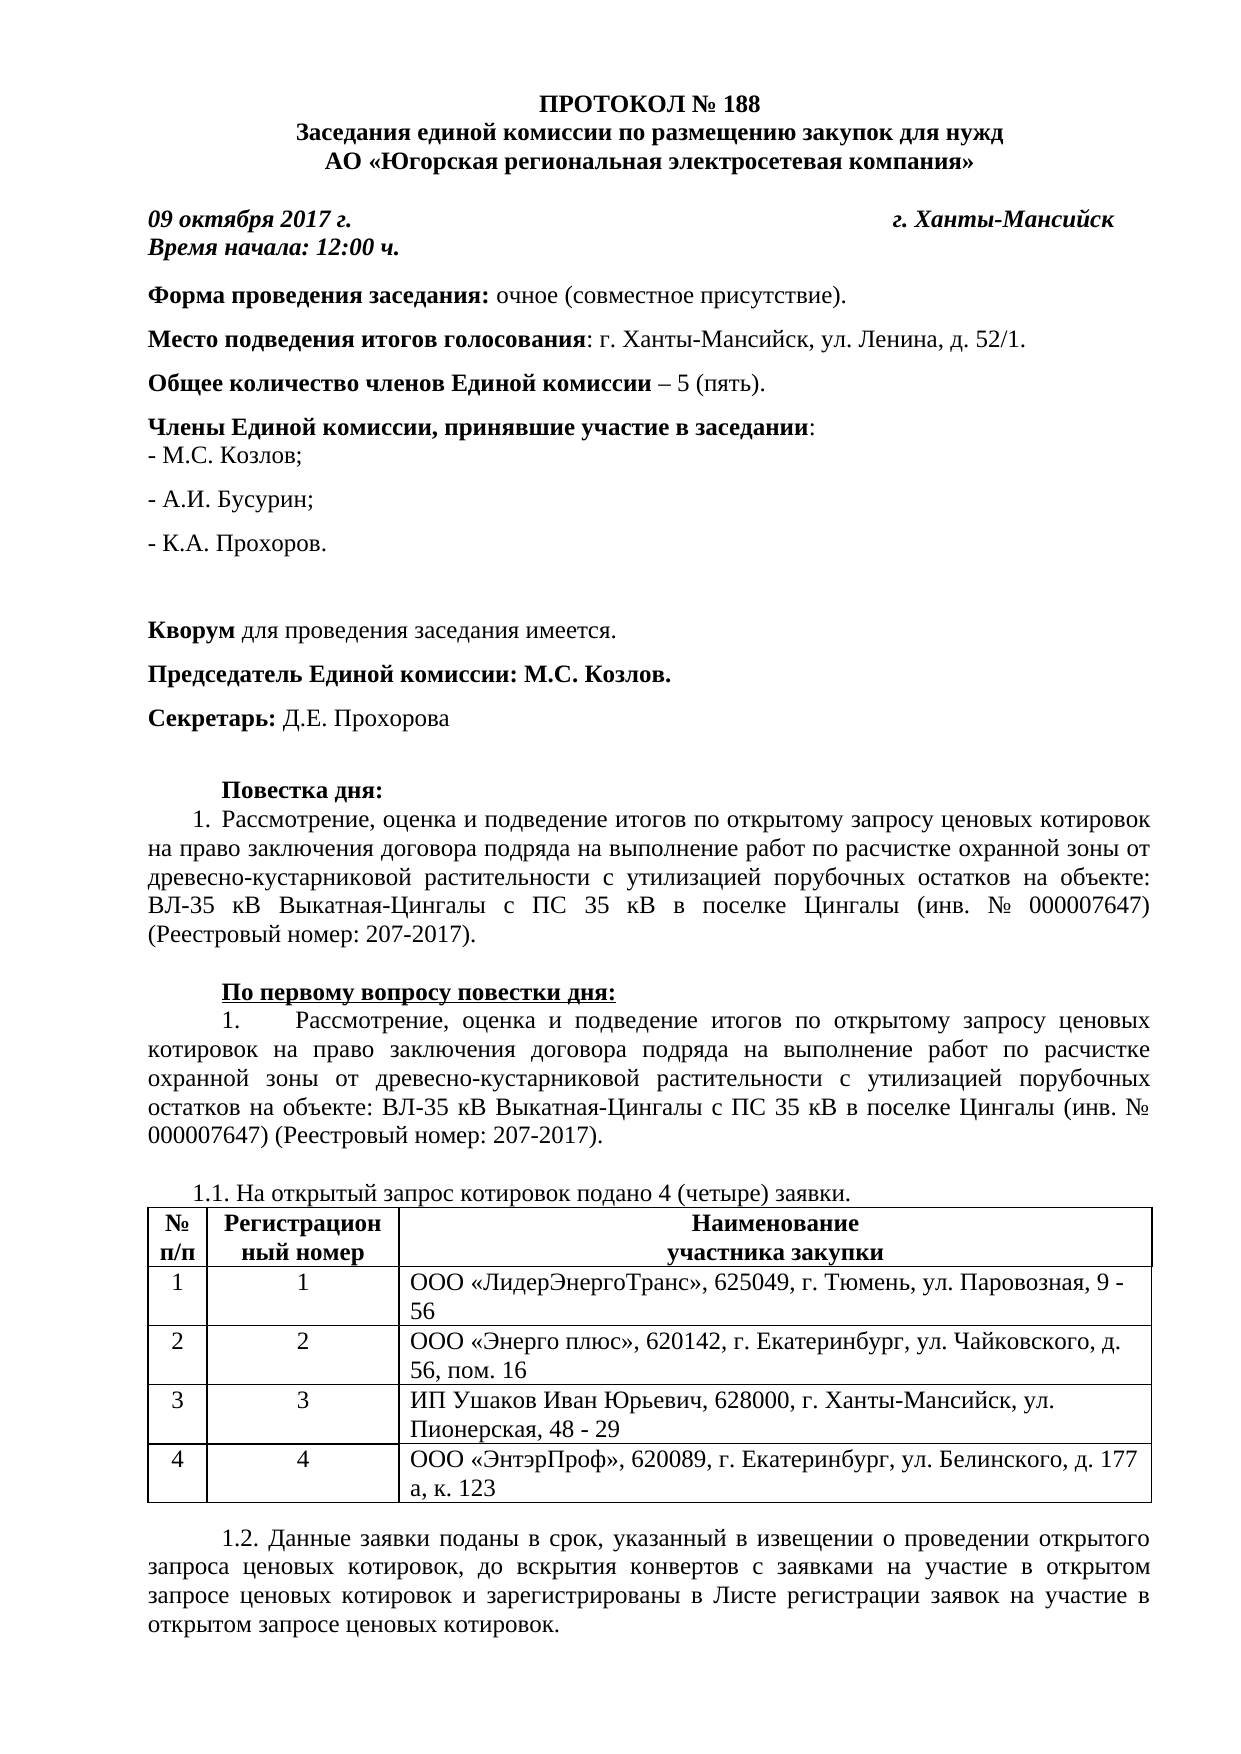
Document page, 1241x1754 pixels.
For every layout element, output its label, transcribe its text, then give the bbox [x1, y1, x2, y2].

text Кворум для проведения заседания имеется. [148, 615, 1152, 644]
table_cell 2 [149, 1326, 206, 1384]
text - К.А. Прохоров. [148, 528, 1152, 557]
text - А.И. Бусурин; [148, 484, 1152, 513]
text Председатель Единой комиссии: М.С. Козлов. [148, 659, 1152, 688]
table_cell 2 [208, 1326, 398, 1384]
table_cell 4 [208, 1445, 398, 1502]
text 1.2. Данные заявки поданы в срок, указанный в извещении о проведении открытого запроса ценовых котировок, до вскрытия конвертов с заявками на участие в открытом запросе ценовых котировок и зарегистрированы в Листе регистрации заявок на участие в открытом запросе ценовых котировок. [148, 1523, 1152, 1638]
table_cell ООО «ЛидерЭнергоТранс», 625049, г. Тюмень, ул. Паровозная, 9 - 56 [400, 1267, 1151, 1325]
list Рассмотрение, оценка и подведение итогов по открытому запросу ценовых котировок на право заключения договора подряда на выполнение работ по расчистке охранной зоны от древесно-кустарниковой растительности с утилизацией порубочных остатков на объекте: ВЛ-35 кВ Выкатная-Цингалы с ПС 35 кВ в поселке Цингалы (инв. № 000007647) (Реестровый номер: 207-2017). [148, 804, 1152, 948]
text АО «Югорская региональная электросетевая компания» [148, 146, 1152, 175]
table_cell ИП Ушаков Иван Юрьевич, 628000, г. Ханты-Мансийск, ул. Пионерская, 48 - 29 [400, 1385, 1151, 1443]
text - М.С. Козлов; [148, 440, 1152, 469]
table_cell 1 [149, 1267, 206, 1325]
table_cell 3 [208, 1385, 398, 1443]
text По первому вопросу повестки дня: [148, 977, 1152, 1005]
text Повестка дня: [148, 775, 1152, 804]
table_header Регистрационный номер [208, 1208, 398, 1266]
table_cell 3 [149, 1385, 206, 1443]
text ПРОТОКОЛ № 188 [148, 89, 1152, 117]
table_cell ООО «Энерго плюс», 620142, г. Екатеринбург, ул. Чайковского, д. 56, пом. 16 [400, 1326, 1151, 1384]
text Заседания единой комиссии по размещению закупок для нужд [148, 117, 1152, 146]
text 1. Рассмотрение, оценка и подведение итогов по открытому запросу ценовых котировок на право заключения договора подряда на выполнение работ по расчистке охранной зоны от древесно-кустарниковой растительности с утилизацией порубочных остатков на объекте: ВЛ-35 кВ Выкатная-Цингалы с ПС 35 кВ в поселке Цингалы (инв. № 000007647) (Реестровый номер: 207-2017). [148, 1005, 1152, 1149]
text 1.1. На открытый запрос котировок подано 4 (четыре) заявки. [148, 1178, 1152, 1207]
text Форма проведения заседания: очное (совместное присутствие). [148, 280, 1152, 309]
text Время начала: 12:00 ч. [148, 232, 1152, 261]
table_cell 1 [208, 1267, 398, 1325]
table_cell 4 [149, 1445, 206, 1502]
text Место подведения итогов голосования: г. Ханты-Мансийск, ул. Ленина, д. 52/1. [148, 324, 1152, 353]
table_header Наименование участника закупки [400, 1208, 1151, 1266]
text Секретарь: Д.Е. Прохорова [148, 703, 1152, 732]
table_cell ООО «ЭнтэрПроф», 620089, г. Екатеринбург, ул. Белинского, д. 177 а, к. 123 [400, 1444, 1151, 1502]
text Общее количество членов Единой комиссии – 5 (пять). [148, 368, 1152, 397]
table_header № п/п [149, 1208, 206, 1266]
text 09 октября 2017 г. г. Ханты-Мансийск [148, 204, 1152, 232]
text Члены Единой комиссии, принявшие участие в заседании: [148, 412, 1152, 440]
